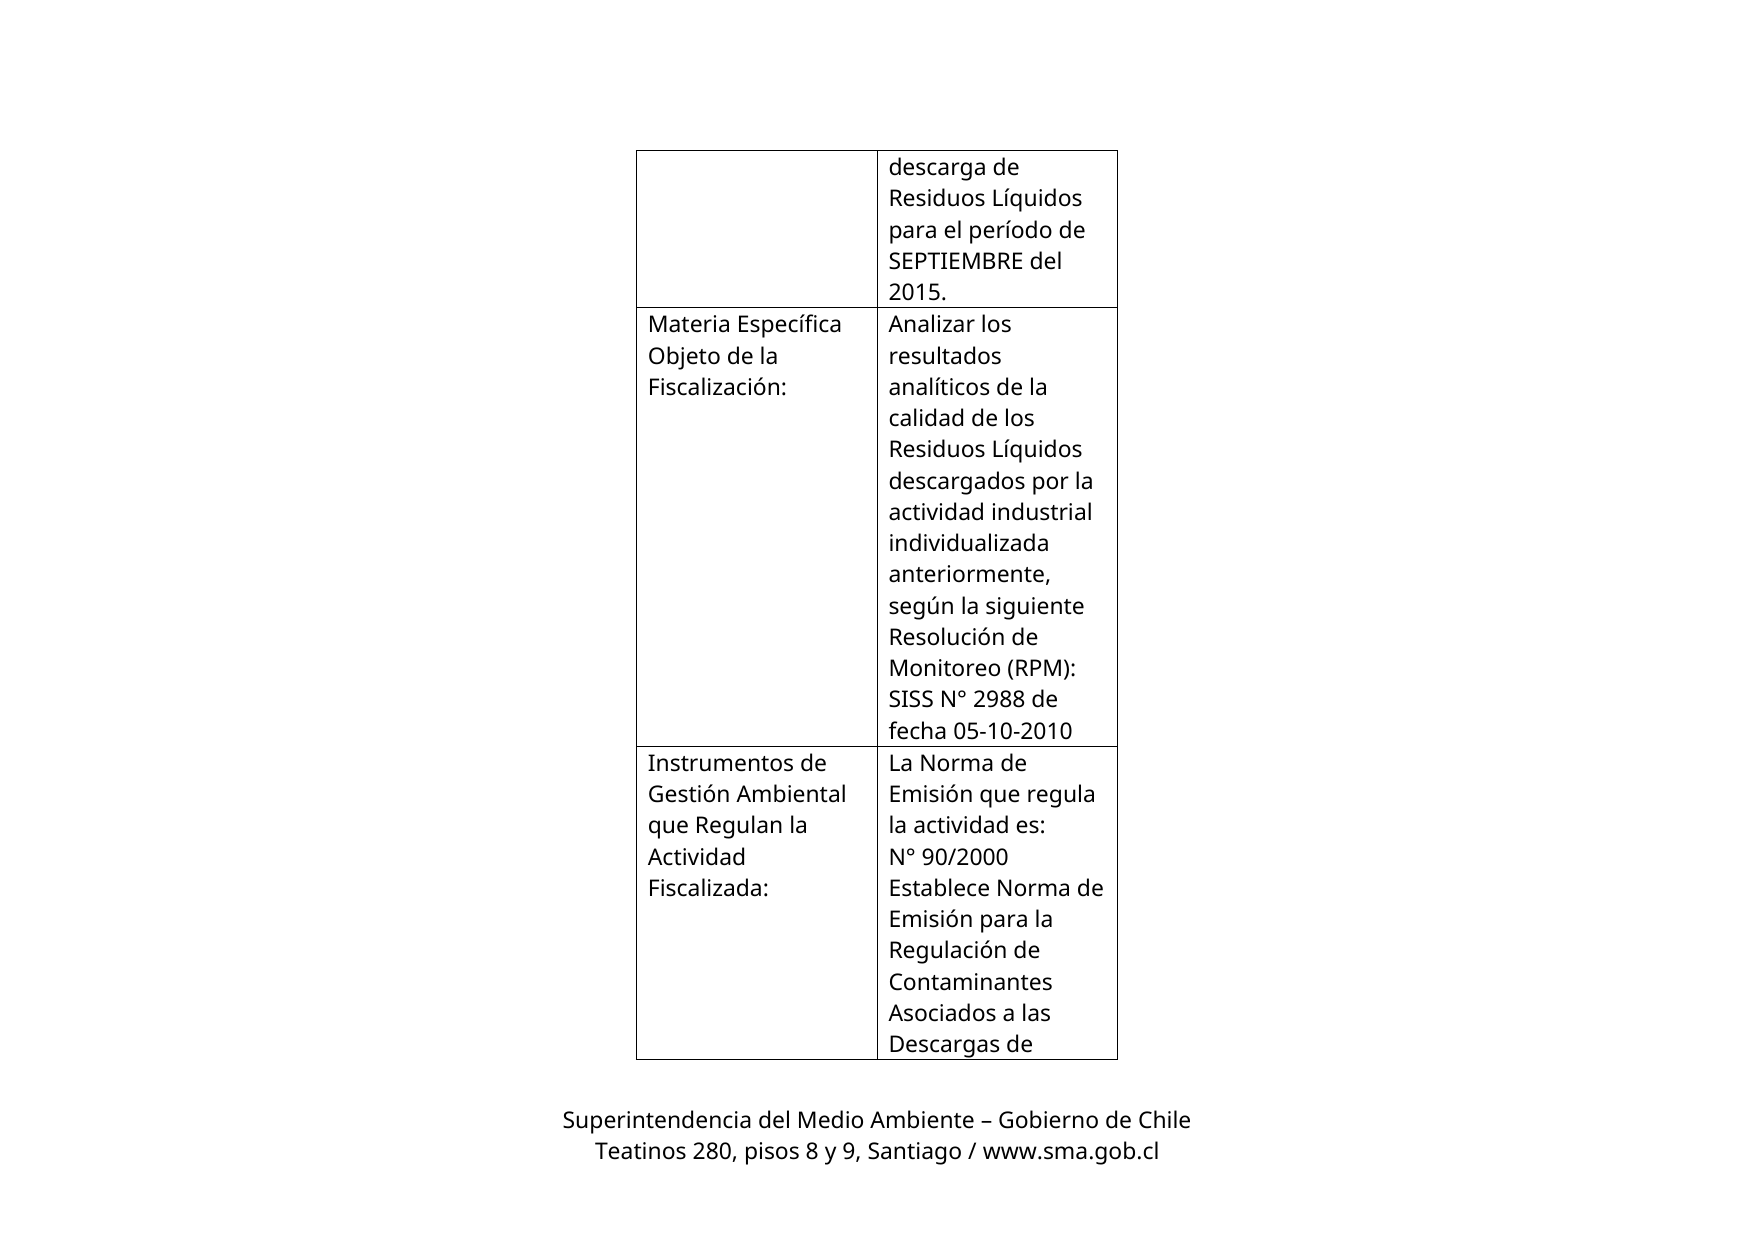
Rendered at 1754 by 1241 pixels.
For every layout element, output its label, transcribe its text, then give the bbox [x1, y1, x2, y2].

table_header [878, 151, 1117, 307]
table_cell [878, 747, 1117, 1059]
table_cell Materia Específica Objeto de la Fiscalización: [637, 308, 877, 746]
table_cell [637, 747, 877, 1059]
table_cell Analizar los resultados analíticos de la calidad de los Residuos Líquidos descargados por la actividad industrial individualizada anteriormente, según la siguiente Resolución de Monitoreo (RPM): SISS N° 2988 de fecha 05-10-2010 [878, 308, 1117, 746]
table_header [637, 151, 877, 307]
